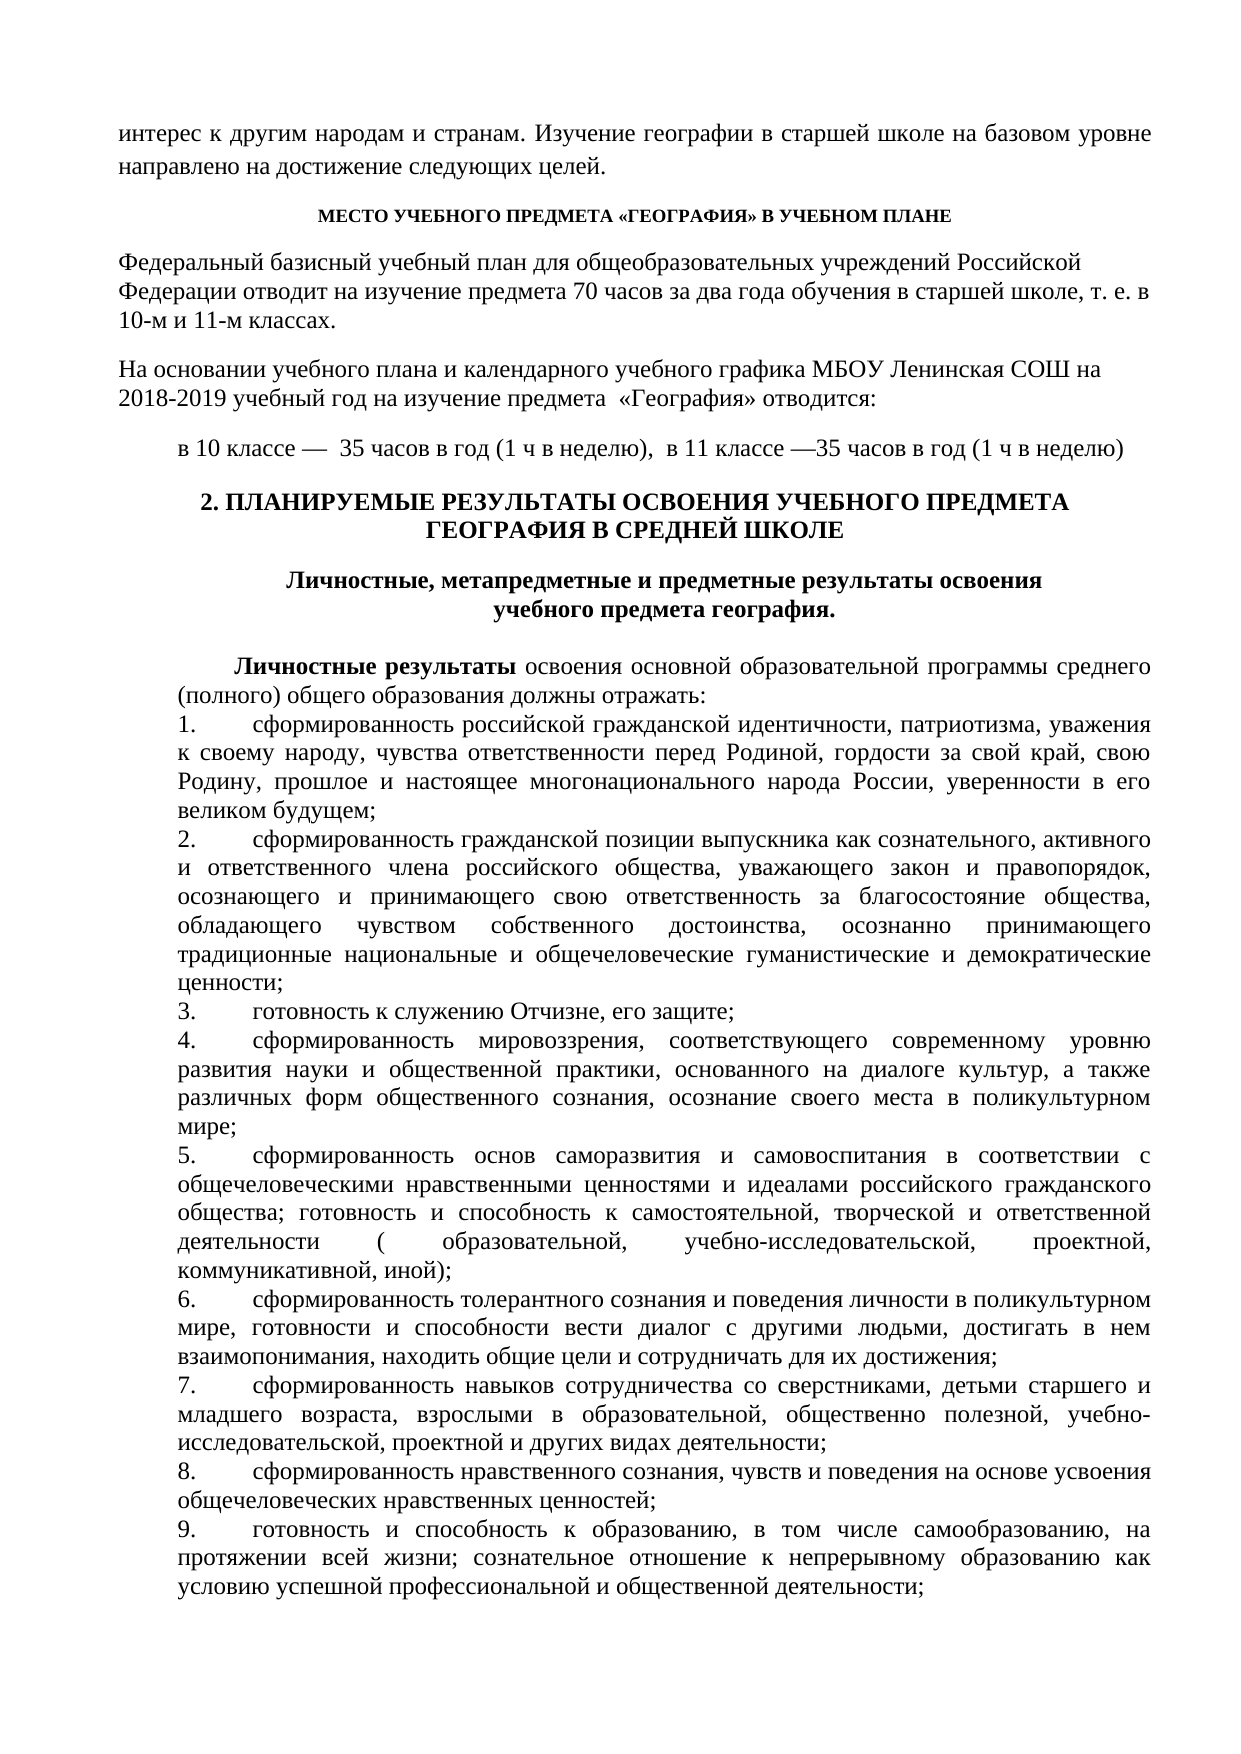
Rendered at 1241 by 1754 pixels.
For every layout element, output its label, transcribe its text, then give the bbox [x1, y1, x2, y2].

list готовность к служению Отчизне, его защите; [177, 996, 1152, 1025]
list сформированность нравственного сознания, чувств и поведения на основе усвоения общечеловеческих нравственных ценностей; [177, 1456, 1152, 1514]
text Личностные результаты освоения основной образовательной программы среднего (полного) общего образования должны отражать: [177, 651, 1152, 709]
text учебного предмета география. [177, 594, 1152, 622]
text Личностные, метапредметные и предметные результаты освоения [177, 565, 1152, 594]
text МЕСТО УЧЕБНОГО ПРЕДМЕТА «ГЕОГРАФИЯ» В УЧЕБНОМ ПЛАНЕ [118, 205, 1152, 227]
list сформированность гражданской позиции выпускника как сознательного, активного и ответственного члена российского общества, уважающего закон и правопорядок, осознающего и принимающего свою ответственность за благосостояние общества, обладающего чувством собственного достоинства, осознанно принимающего традиционные национальные и общечеловеческие гуманистические и демократические ценности; [177, 824, 1152, 996]
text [118, 118, 1152, 180]
text 2. ПЛАНИРУЕМЫЕ РЕЗУЛЬТАТЫ ОСВОЕНИЯ УЧЕБНОГО ПРЕДМЕТА ГЕОГРАФИЯ В СРЕДНЕЙ ШКОЛЕ [118, 487, 1152, 544]
list сформированность мировоззрения, соответствующего современному уровню развития науки и общественной практики, основанного на диалоге культур, а также различных форм общественного сознания, осознание своего места в поликультурном мире; [177, 1025, 1152, 1140]
list сформированность толерантного сознания и поведения личности в поликультурном мире, готовности и способности вести диалог с другими людьми, достигать в нем взаимопонимания, находить общие цели и сотрудничать для их достижения; [177, 1284, 1152, 1370]
list сформированность навыков сотрудничества со сверстниками, детьми старшего и младшего возраста, взрослыми в образовательной, общественно полезной, учебно-исследовательской, проектной и других видах деятельности; [177, 1370, 1152, 1456]
text Федеральный базисный учебный план для общеобразовательных учреждений Российской Федерации отводит на изучение предмета 70 часов за два года обучения в старшей школе, т. е. в 10-м и 11-м классах. [118, 247, 1152, 334]
list сформированность российской гражданской идентичности, патриотизма, уважения к своему народу, чувства ответственности перед Родиной, гордости за свой край, свою Родину, прошлое и настоящее многонационального народа России, уверенности в его великом будущем; [177, 709, 1152, 824]
text На основании учебного плана и календарного учебного графика МБОУ Ленинская СОШ на 2018-2019 учебный год на изучение предмета «География» отводится: [118, 354, 1152, 412]
text в 10 классе — 35 часов в год (1 ч в неделю), в 11 классе —35 часов в год (1 ч в неделю) [177, 433, 1152, 462]
list сформированность основ саморазвития и самовоспитания в соответствии с общечеловеческими нравственными ценностями и идеалами российского гражданского общества; готовность и способность к самостоятельной, творческой и ответственной деятельности ( образовательной, учебно-исследовательской, проектной, коммуникативной, иной); [177, 1140, 1152, 1284]
list готовность и способность к образованию, в том числе самообразованию, на протяжении всей жизни; сознательное отношение к непрерывному образованию как условию успешной профессиональной и общественной деятельности; [177, 1514, 1152, 1600]
